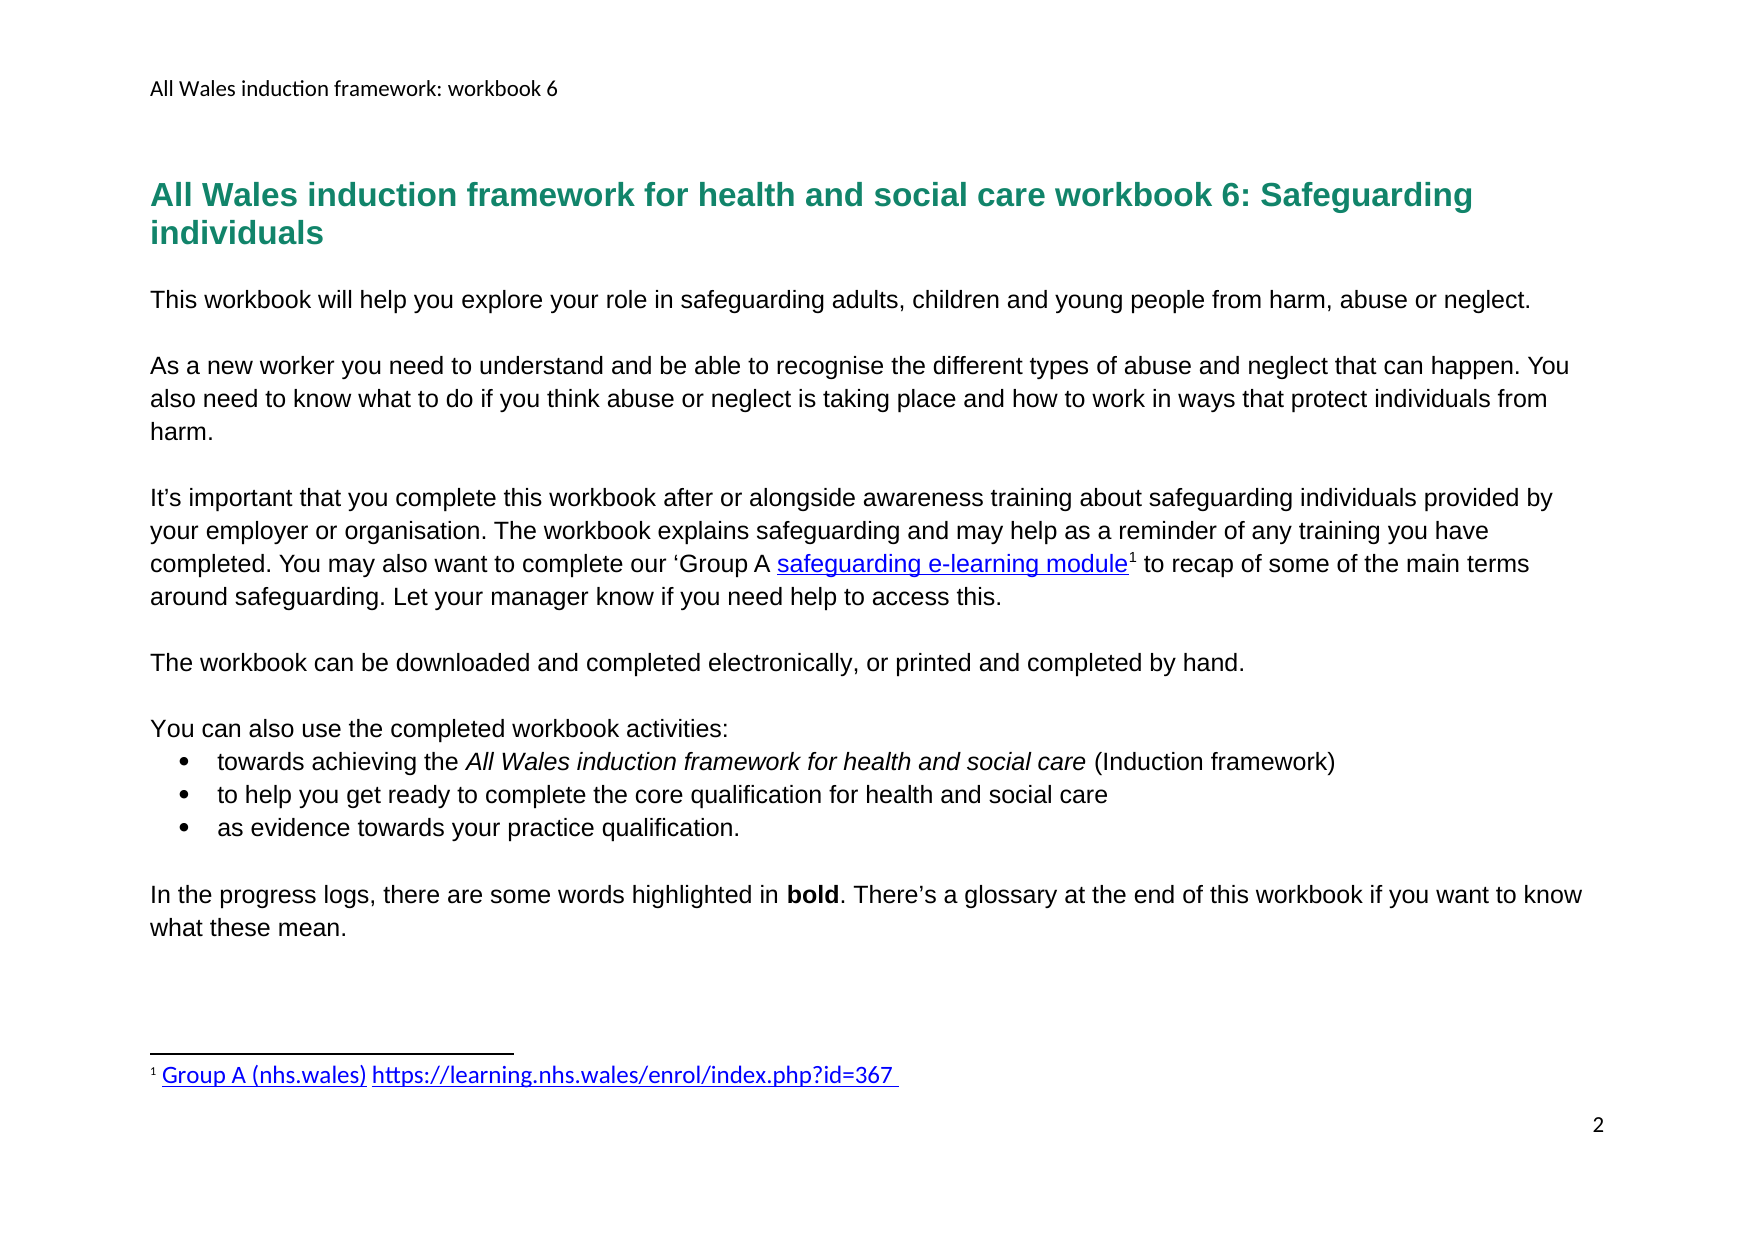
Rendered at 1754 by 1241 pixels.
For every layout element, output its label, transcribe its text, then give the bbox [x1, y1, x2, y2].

text It’s important that you complete this workbook after or alongside awareness training about safeguarding individuals provided by your employer or organisation. The workbook explains safeguarding and may help as a reminder of any training you have completed. You may also want to complete our ‘Group A safeguarding e-learning module to recap of some of the main terms around safeguarding. Let your manager know if you need help to access this. [150, 483, 1604, 611]
list to help you get ready to complete the core qualification for health and social care [179, 780, 1604, 809]
text This workbook will help you explore your role in safeguarding adults, children and young people from harm, abuse or neglect. [150, 285, 1604, 314]
text In the progress logs, there are some words highlighted in bold. There’s a glossary at the end of this workbook if you want to know what these mean. [150, 879, 1604, 941]
subtitle All Wales induction framework for health and social care workbook 6: Safeguarding individuals [150, 175, 1604, 252]
text As a new worker you need to understand and be able to recognise the different types of abuse and neglect that can happen. You also need to know what to do if you think abuse or neglect is taking place and how to work in ways that protect individuals from harm. [150, 351, 1604, 446]
list towards achieving the All Wales induction framework for health and social care (Induction framework) [179, 747, 1604, 776]
text You can also use the completed workbook activities: [150, 714, 1604, 743]
list as evidence towards your practice qualification. [179, 813, 1604, 842]
text The workbook can be downloaded and completed electronically, or printed and completed by hand. [150, 648, 1604, 677]
